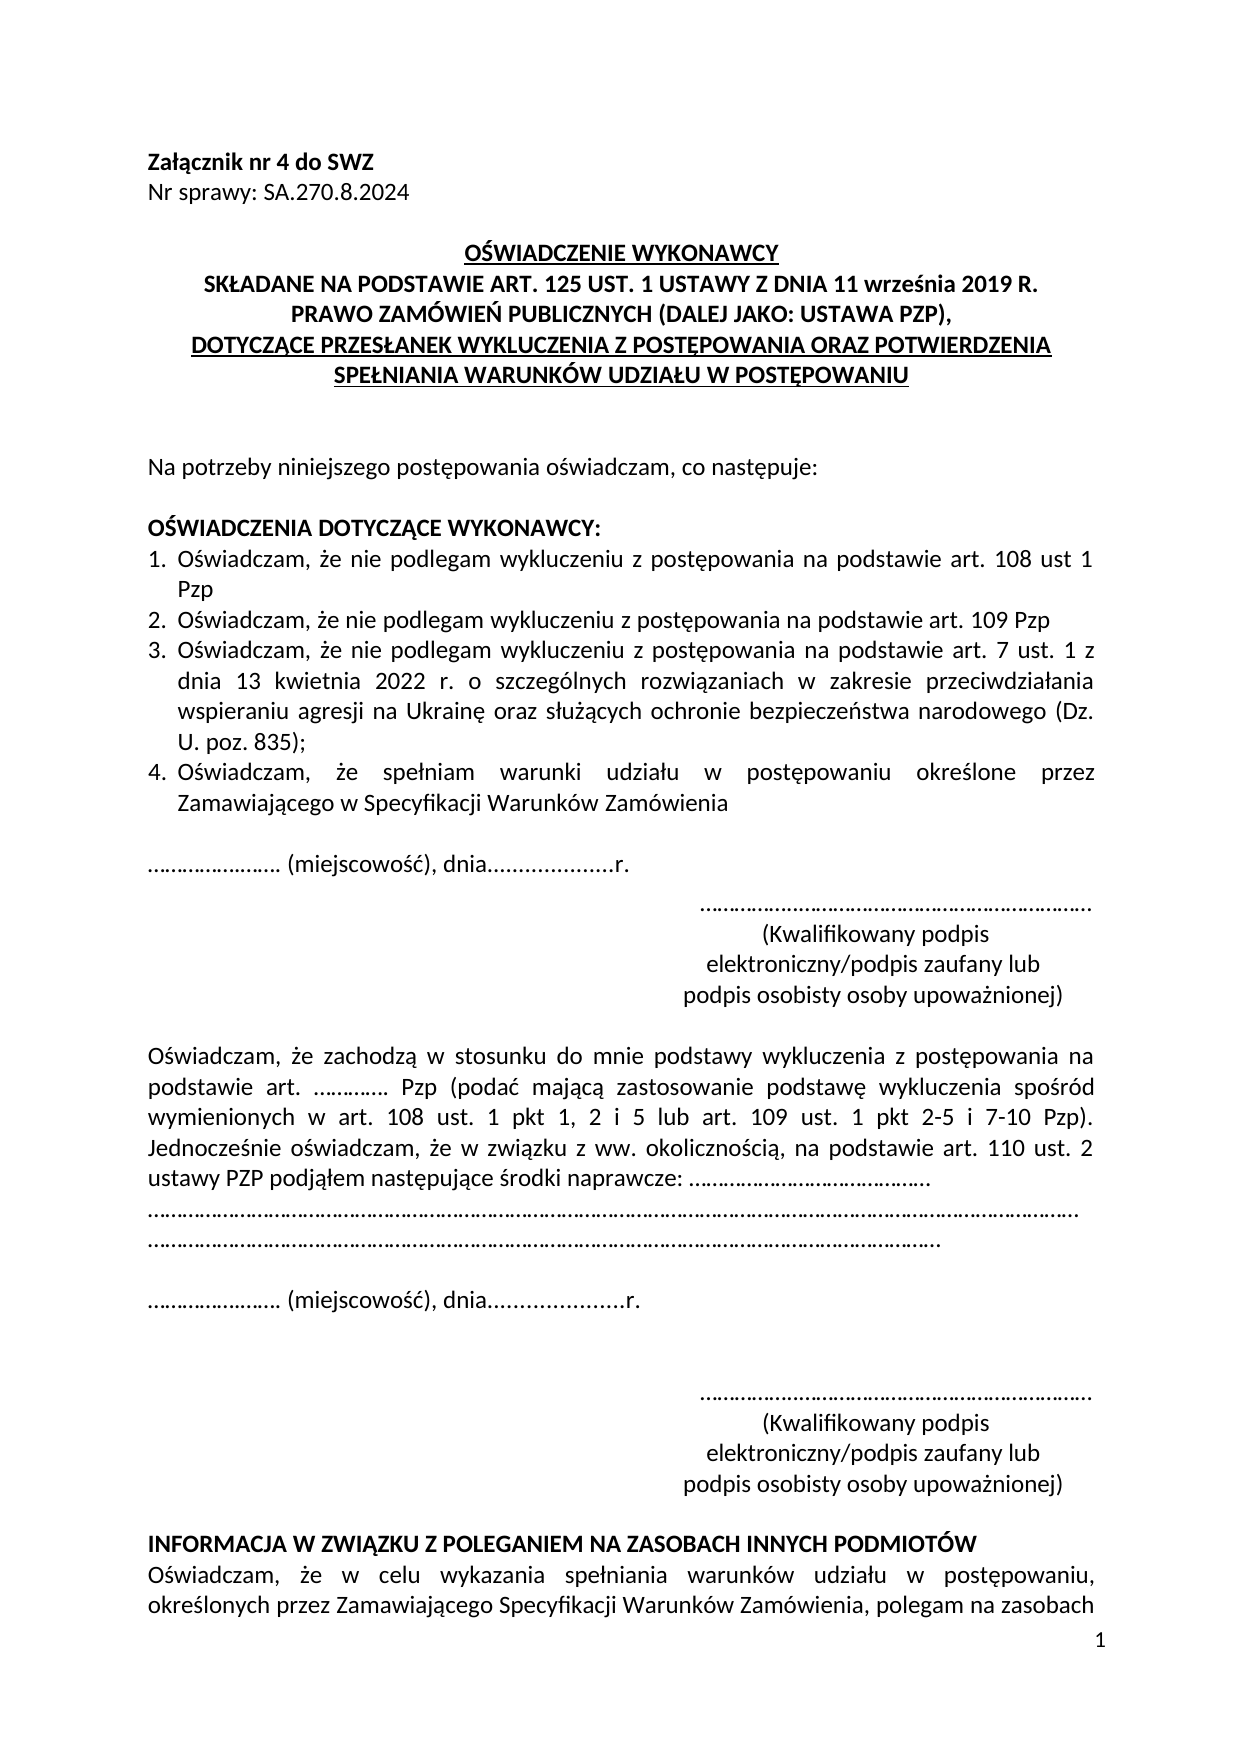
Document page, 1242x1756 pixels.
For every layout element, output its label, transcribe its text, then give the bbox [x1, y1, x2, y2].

subtitle OŚWIADCZENIA DOTYCZĄCE WYKONAWCY: [148, 512, 1106, 543]
subtitle PRAWO ZAMÓWIEŃ PUBLICZNYCH (DALEJ JAKO: USTAWA PZP), [148, 298, 1094, 329]
text ……………..…………………………………………… [697, 888, 1094, 918]
text ………………………………………………………………………………………………………………………… [148, 1223, 1106, 1254]
text Na potrzeby niniejszego postępowania oświadczam, co następuje: [148, 451, 1106, 482]
text (Kwalifikowany podpis elektroniczny/podpis zaufany lub podpis osobisty osoby upoważnionej) [669, 918, 1077, 1010]
text ……………..…………………………………………… [698, 1376, 1094, 1407]
list Oświadczam, że nie podlegam wykluczeniu z postępowania na podstawie art. 108 ust 1 Pzp [148, 543, 1094, 604]
subtitle INFORMACJA W ZWIĄZKU Z POLEGANIEM NA ZASOBACH INNYCH PODMIOTÓW [148, 1528, 1106, 1559]
text …………….……. (miejscowość), dnia r. [148, 848, 634, 878]
list Oświadczam, że spełniam warunki udziału w postępowaniu określone przez Zamawiającego w Specyfikacji Warunków Zamówienia [148, 757, 1095, 818]
subtitle Załącznik nr 4 do SWZ [148, 146, 1106, 176]
text Nr sprawy: SA.270.8.2024 [148, 176, 1106, 207]
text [148, 1559, 1095, 1620]
text ……………………………………………………………………………………………………………………………………………… [148, 1193, 1106, 1223]
list Oświadczam, że nie podlegam wykluczeniu z postępowania na podstawie art. 7 ust. 1 z dnia 13 kwietnia 2022 r. o szczególnych rozwiązaniach w zakresie przeciwdziałania wspieraniu agresji na Ukrainę oraz służących ochronie bezpieczeństwa narodowego (Dz. U. poz. 835); [148, 634, 1095, 757]
text DOTYCZĄCE PRZESŁANEK WYKLUCZENIA Z POSTĘPOWANIA ORAZ POTWIERDZENIA SPEŁNIANIA WARUNKÓW UDZIAŁU W POSTĘPOWANIU [148, 329, 1094, 390]
list Oświadczam, że nie podlegam wykluczeniu z postępowania na podstawie art. 109 Pzp [148, 604, 1106, 634]
text SKŁADANE NA PODSTAWIE ART. 125 UST. 1 USTAWY Z DNIA 11 września 2019 R. [147, 268, 1094, 298]
text (Kwalifikowany podpis elektroniczny/podpis zaufany lub podpis osobisty osoby upoważnionej) [669, 1407, 1077, 1498]
subtitle OŚWIADCZENIE WYKONAWCY [148, 237, 1094, 268]
text Oświadczam, że zachodzą w stosunku do mnie podstawy wykluczenia z postępowania na podstawie art. …………. Pzp (podać mającą zastosowanie podstawę wykluczenia spośród wymienionych w art. 108 ust. 1 pkt 1, 2 i 5 lub art. 109 ust. 1 pkt 2-5 i 7-10 Pzp). Jednocześnie oświadczam, że w związku z ww. okolicznością, na podstawie art. 110 ust. 2 ustawy PZP podjąłem następujące środki naprawcze: …………………………………… [148, 1040, 1095, 1193]
text …………….……. (miejscowość), dnia r. [148, 1284, 1106, 1315]
